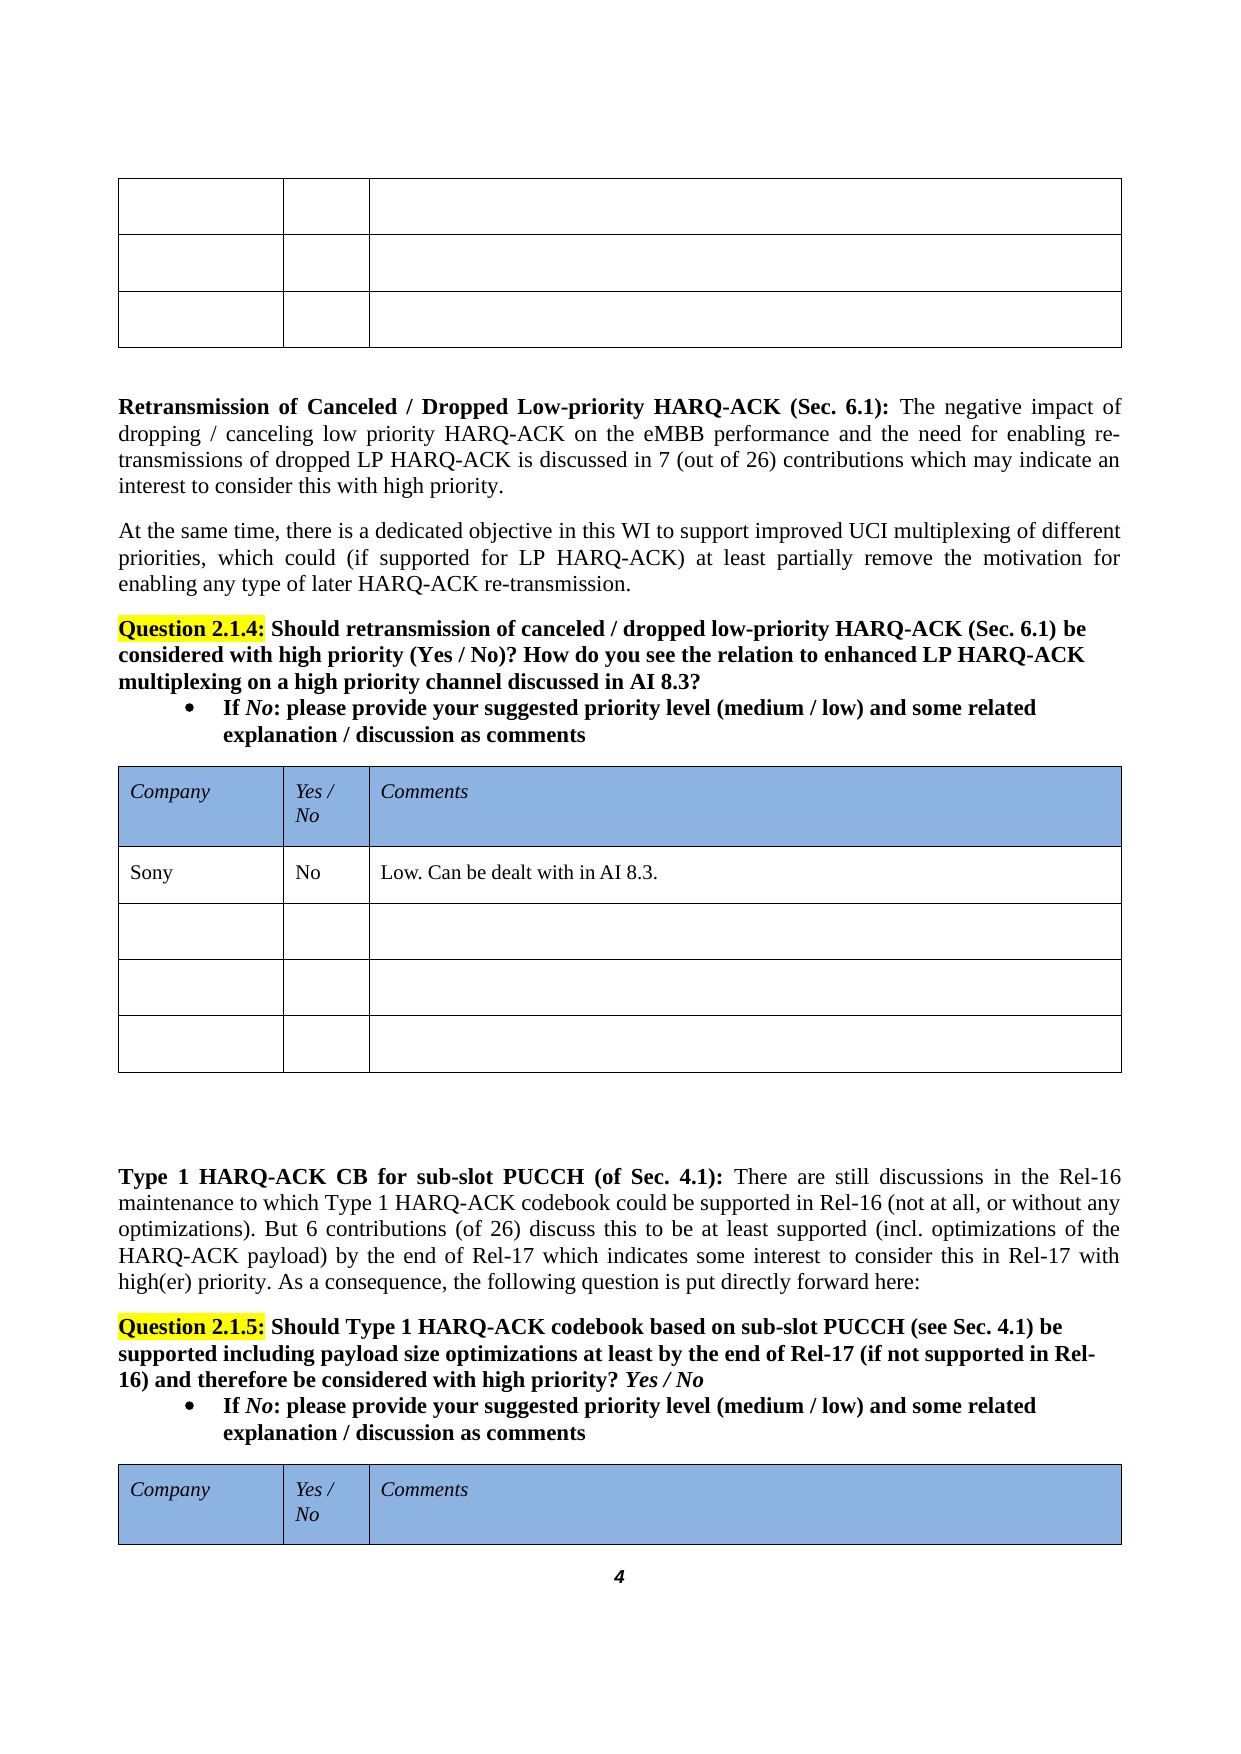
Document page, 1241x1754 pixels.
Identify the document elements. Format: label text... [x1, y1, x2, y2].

table_cell [284, 1016, 369, 1072]
table_cell [119, 904, 283, 959]
text Retransmission of Canceled / Dropped Low-priority HARQ-ACK (Sec. 6.1): The negative impact of dropping / canceling low priority HARQ-ACK on the eMBB performance and the need for enabling re-transmissions of dropped LP HARQ-ACK is discussed in 7 (out of 26) contributions which may indicate an interest to consider this with high priority. [118, 393, 1122, 499]
table_cell Low. Can be dealt with in AI 8.3. [370, 847, 1121, 902]
table_cell [119, 1016, 283, 1072]
table_cell Sony [119, 847, 283, 902]
list Question 2.1.4: Should retransmission of canceled / dropped low-priority HARQ-ACK (Sec. 6.1) be considered with high priority (Yes / No)? How do you see the relation to enhanced LP HARQ-ACK multiplexing on a high priority channel discussed in AI 8.3? [118, 615, 1122, 694]
table_cell [284, 179, 369, 234]
table_header Yes / No [284, 1465, 369, 1544]
table_cell No [284, 847, 369, 902]
table_cell [284, 960, 369, 1015]
table_cell [119, 235, 283, 291]
table_cell [370, 960, 1121, 1015]
table_header Company [119, 1465, 283, 1544]
list If No: please provide your suggested priority level (medium / low) and some related explanation / discussion as comments [185, 694, 1122, 747]
table_header Comments [370, 767, 1121, 846]
text At the same time, there is a dedicated objective in this WI to support improved UCI multiplexing of different priorities, which could (if supported for LP HARQ-ACK) at least partially remove the motivation for enabling any type of later HARQ-ACK re-transmission. [118, 517, 1122, 596]
table_cell [119, 960, 283, 1015]
table_cell [284, 904, 369, 959]
table_cell [370, 235, 1121, 291]
table_header Company [119, 767, 283, 846]
text Type 1 HARQ-ACK CB for sub-slot PUCCH (of Sec. 4.1): There are still discussions in the Rel-16 maintenance to which Type 1 HARQ-ACK codebook could be supported in Rel-16 (not at all, or without any optimizations). But 6 contributions (of 26) discuss this to be at least supported (incl. optimizations of the HARQ-ACK payload) by the end of Rel-17 which indicates some interest to consider this in Rel-17 with high(er) priority. As a consequence, the following question is put directly forward here: [118, 1163, 1122, 1294]
table_cell [370, 179, 1121, 234]
table_cell [370, 904, 1121, 959]
table_cell [370, 1016, 1121, 1072]
list Question 2.1.5: Should Type 1 HARQ-ACK codebook based on sub-slot PUCCH (see Sec. 4.1) be supported including payload size optimizations at least by the end of Rel-17 (if not supported in Rel-16) and therefore be considered with high priority? Yes / No [118, 1313, 1122, 1392]
table_cell [119, 292, 283, 347]
table_cell [119, 179, 283, 234]
table_header Yes / No [284, 767, 369, 846]
table_cell [284, 292, 369, 347]
table_header Comments [370, 1465, 1121, 1544]
list If No: please provide your suggested priority level (medium / low) and some related explanation / discussion as comments [185, 1392, 1122, 1445]
table_cell [284, 235, 369, 291]
table_cell [370, 292, 1121, 347]
